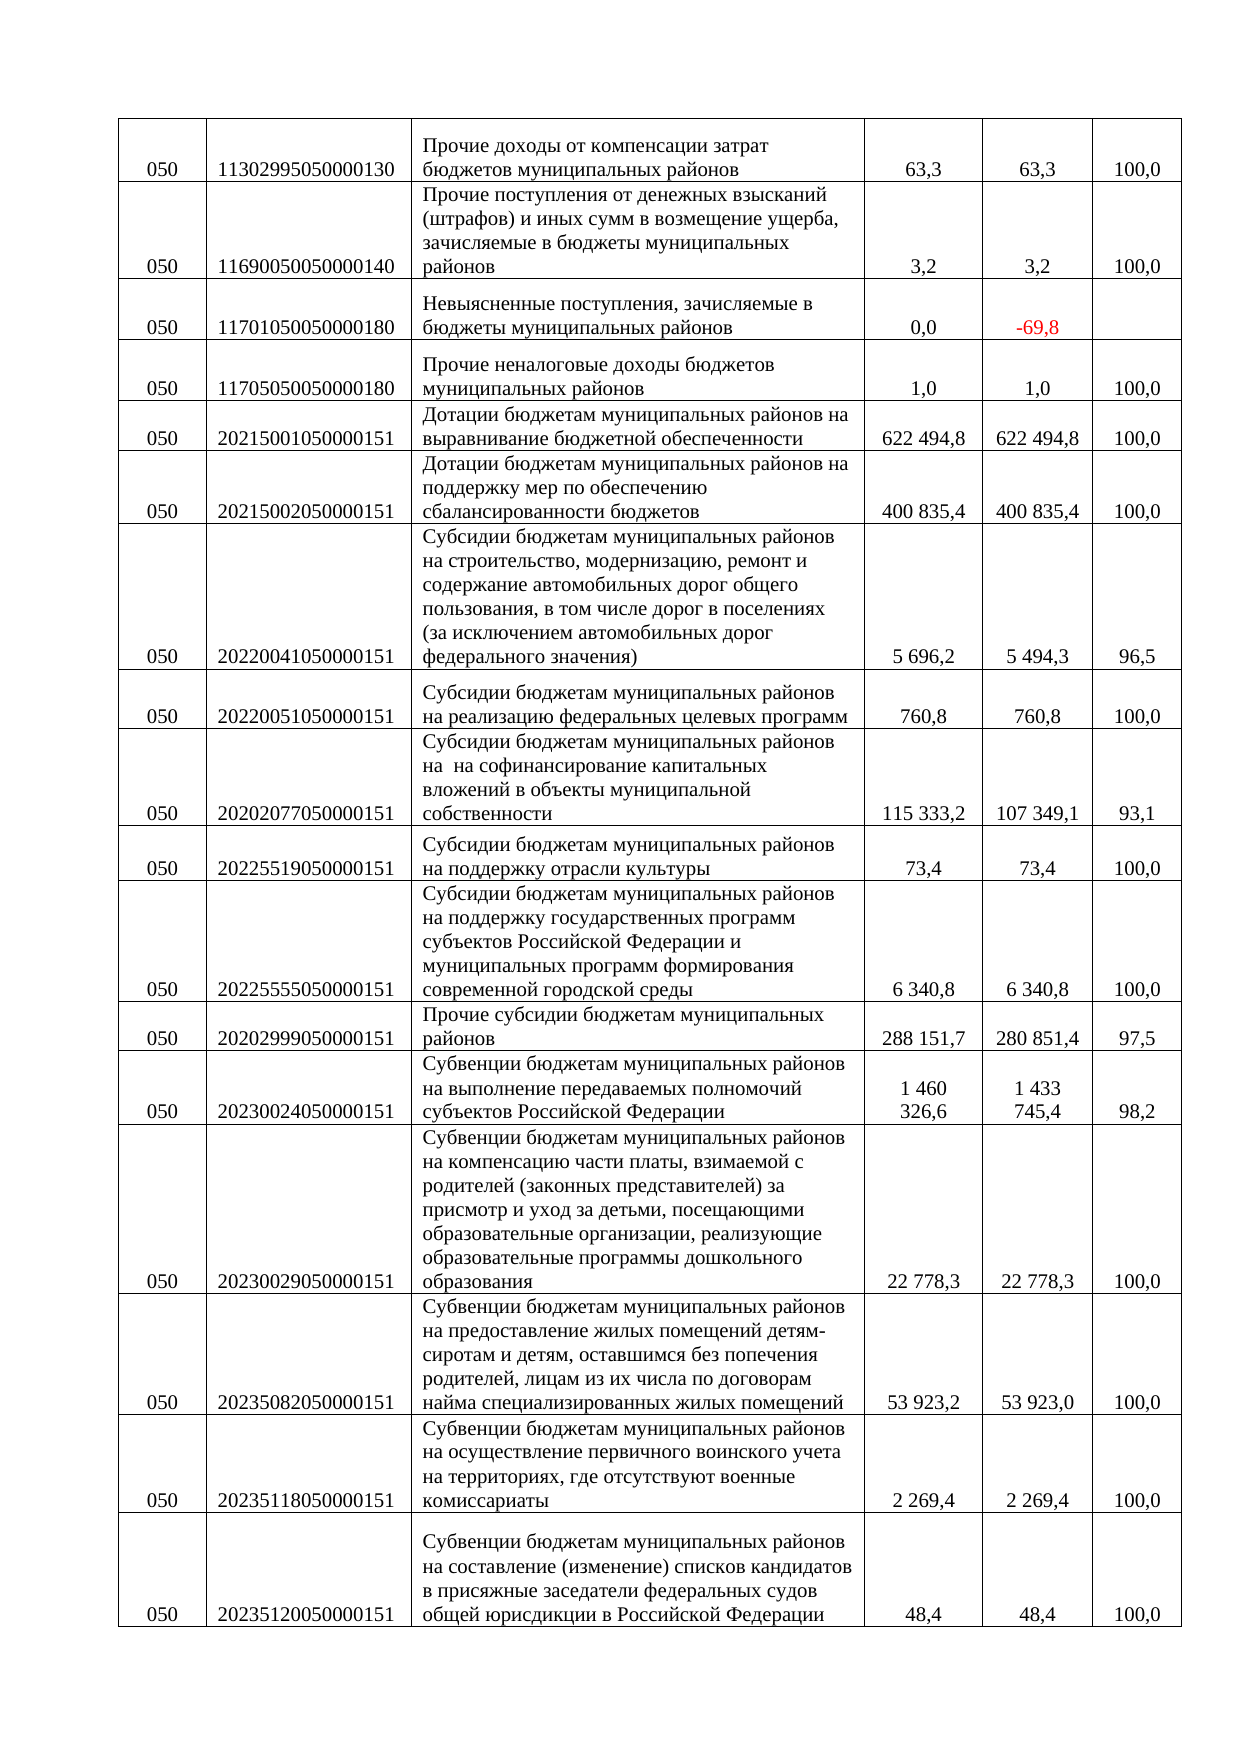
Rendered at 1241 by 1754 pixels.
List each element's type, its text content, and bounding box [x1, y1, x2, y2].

table_cell 1,0 [865, 340, 982, 400]
table_cell 100,0 [1093, 182, 1181, 278]
table_cell 622 494,8 [865, 401, 982, 450]
table_cell 63,3 [865, 119, 982, 181]
table_cell 100,0 [1093, 881, 1181, 1001]
table_cell Субвенции бюджетам муниципальных районов на компенсацию части платы, взимаемой с родителей (законных представителей) за присмотр и уход за детьми, посещающими образовательные организации, реализующие образовательные программы дошкольного образования [412, 1125, 864, 1293]
table_cell 050 [119, 119, 206, 181]
table_cell 622 494,8 [983, 401, 1092, 450]
table_cell 3,2 [983, 182, 1092, 278]
table_cell Дотации бюджетам муниципальных районов на выравнивание бюджетной обеспеченности [412, 401, 864, 450]
table_cell 050 [119, 1051, 206, 1123]
table_cell Субсидии бюджетам муниципальных районов на строительство, модернизацию, ремонт и содержание автомобильных дорог общего пользования, в том числе дорог в поселениях (за исключением автомобильных дорог федерального значения) [412, 524, 864, 668]
table_cell 48,4 [983, 1513, 1092, 1626]
table_cell 400 835,4 [983, 451, 1092, 523]
table_cell 20225519050000151 [207, 826, 411, 880]
table_cell 98,2 [1093, 1051, 1181, 1123]
table_cell 22 778,3 [865, 1125, 982, 1293]
table_cell 100,0 [1093, 1415, 1181, 1512]
table_cell Прочие доходы от компенсации затрат бюджетов муниципальных районов [412, 119, 864, 181]
table_cell Субвенции бюджетам муниципальных районов на осуществление первичного воинского учета на территориях, где отсутствуют военные комиссариаты [412, 1415, 864, 1512]
table_cell 73,4 [865, 826, 982, 880]
table_cell 22 778,3 [983, 1125, 1092, 1293]
table_cell 20215002050000151 [207, 451, 411, 523]
table_cell 280 851,4 [983, 1002, 1092, 1050]
table_cell 20202999050000151 [207, 1002, 411, 1050]
table_cell Прочие неналоговые доходы бюджетов муниципальных районов [412, 340, 864, 400]
table_cell Субвенции бюджетам муниципальных районов на составление (изменение) списков кандидатов в присяжные заседатели федеральных судов общей юрисдикции в Российской Федерации [412, 1513, 864, 1626]
table_cell 20225555050000151 [207, 881, 411, 1001]
table_cell 050 [119, 524, 206, 668]
table_cell 20235120050000151 [207, 1513, 411, 1626]
table_cell 1 460 326,6 [865, 1051, 982, 1123]
table_cell Субвенции бюджетам муниципальных районов на предоставление жилых помещений детям-сиротам и детям, оставшимся без попечения родителей, лицам из их числа по договорам найма специализированных жилых помещений [412, 1294, 864, 1414]
table_cell 400 835,4 [865, 451, 982, 523]
table_cell 53 923,0 [983, 1294, 1092, 1414]
table_cell 050 [119, 451, 206, 523]
table_cell 2 269,4 [865, 1415, 982, 1512]
table_cell 760,8 [983, 670, 1092, 728]
table_cell Прочие субсидии бюджетам муниципальных районов [412, 1002, 864, 1050]
table_cell Субсидии бюджетам муниципальных районов на поддержку отрасли культуры [412, 826, 864, 880]
table_cell 6 340,8 [865, 881, 982, 1001]
table_cell -69,8 [983, 279, 1092, 339]
table_cell 050 [119, 279, 206, 339]
table_cell 96,5 [1093, 524, 1181, 668]
table_cell 11701050050000180 [207, 279, 411, 339]
table_cell 050 [119, 1415, 206, 1512]
table_cell 63,3 [983, 119, 1092, 181]
table_cell 97,5 [1093, 1002, 1181, 1050]
table_cell 760,8 [865, 670, 982, 728]
table_cell 5 494,3 [983, 524, 1092, 668]
table_cell 100,0 [1093, 1513, 1181, 1626]
table_cell 100,0 [1093, 1294, 1181, 1414]
table_cell 20202077050000151 [207, 729, 411, 825]
table_cell 050 [119, 826, 206, 880]
table_cell 20235118050000151 [207, 1415, 411, 1512]
table_cell 100,0 [1093, 826, 1181, 880]
table_cell 20230029050000151 [207, 1125, 411, 1293]
table_cell 050 [119, 670, 206, 728]
table_cell 107 349,1 [983, 729, 1092, 825]
table_cell Прочие поступления от денежных взысканий (штрафов) и иных сумм в возмещение ущерба, зачисляемые в бюджеты муниципальных районов [412, 182, 864, 278]
table_cell 100,0 [1093, 1125, 1181, 1293]
table_cell 050 [119, 881, 206, 1001]
table_cell Дотации бюджетам муниципальных районов на поддержку мер по обеспечению сбалансированности бюджетов [412, 451, 864, 523]
table_cell 115 333,2 [865, 729, 982, 825]
table_cell 100,0 [1093, 119, 1181, 181]
table_cell 2 269,4 [983, 1415, 1092, 1512]
table_cell 100,0 [1093, 451, 1181, 523]
table_cell 20220041050000151 [207, 524, 411, 668]
table_cell 288 151,7 [865, 1002, 982, 1050]
table_cell Субсидии бюджетам муниципальных районов на поддержку государственных программ субъектов Российской Федерации и муниципальных программ формирования современной городской среды [412, 881, 864, 1001]
table_cell Невыясненные поступления, зачисляемые в бюджеты муниципальных районов [412, 279, 864, 339]
table_cell Субсидии бюджетам муниципальных районов на на софинансирование капитальных вложений в объекты муниципальной собственности [412, 729, 864, 825]
table_cell 20220051050000151 [207, 670, 411, 728]
table_cell 050 [119, 1002, 206, 1050]
table_cell 100,0 [1093, 670, 1181, 728]
table_cell 050 [119, 1513, 206, 1626]
table_cell 20235082050000151 [207, 1294, 411, 1414]
table_cell 20230024050000151 [207, 1051, 411, 1123]
table_cell 73,4 [983, 826, 1092, 880]
table_cell 050 [119, 340, 206, 400]
table_cell 5 696,2 [865, 524, 982, 668]
table_cell 050 [119, 1125, 206, 1293]
table_cell 1,0 [983, 340, 1092, 400]
table_cell [1093, 279, 1181, 339]
table_cell 3,2 [865, 182, 982, 278]
table_cell 93,1 [1093, 729, 1181, 825]
table_cell 050 [119, 729, 206, 825]
table_cell 20215001050000151 [207, 401, 411, 450]
table_cell 6 340,8 [983, 881, 1092, 1001]
table_cell 48,4 [865, 1513, 982, 1626]
table_cell 100,0 [1093, 340, 1181, 400]
table_cell 0,0 [865, 279, 982, 339]
table_cell 050 [119, 401, 206, 450]
table_cell 1 433 745,4 [983, 1051, 1092, 1123]
table_cell Субсидии бюджетам муниципальных районов на реализацию федеральных целевых программ [412, 670, 864, 728]
table_cell 050 [119, 182, 206, 278]
table_cell 11302995050000130 [207, 119, 411, 181]
table_cell 11690050050000140 [207, 182, 411, 278]
table_cell Субвенции бюджетам муниципальных районов на выполнение передаваемых полномочий субъектов Российской Федерации [412, 1051, 864, 1123]
table_cell 11705050050000180 [207, 340, 411, 400]
table_cell 050 [119, 1294, 206, 1414]
table_cell 100,0 [1093, 401, 1181, 450]
table_cell 53 923,2 [865, 1294, 982, 1414]
